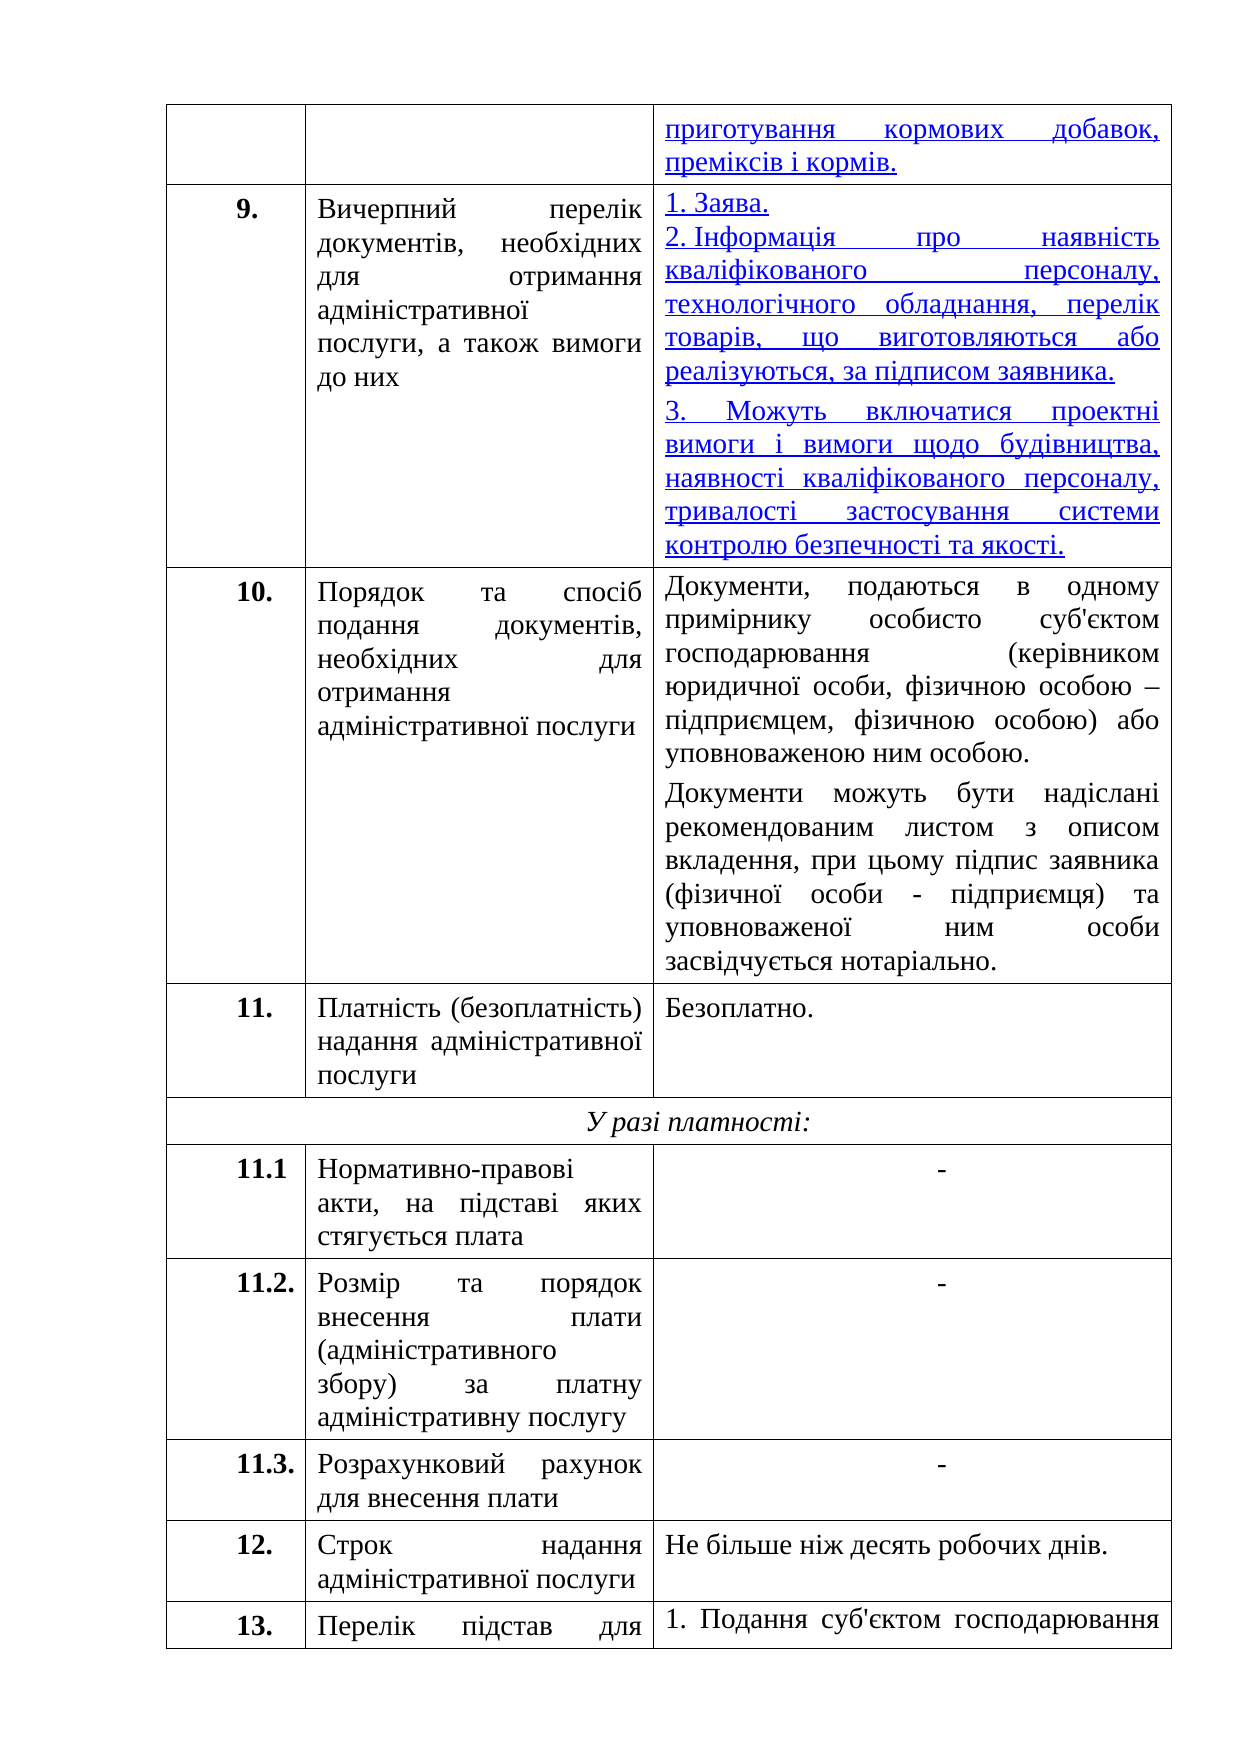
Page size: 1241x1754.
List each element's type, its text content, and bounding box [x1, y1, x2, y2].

table_cell У разі платності: [167, 1098, 1171, 1144]
table_cell 11. [167, 984, 305, 1097]
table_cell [654, 105, 1171, 184]
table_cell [654, 1602, 1171, 1648]
table_cell - [654, 1440, 1171, 1520]
table_cell Вичерпний перелік документів, необхідних для отримання адміністративної послуги, а також вимоги до них [306, 185, 653, 567]
table_cell Безоплатно. [654, 984, 1171, 1097]
table_cell Розрахунковий рахунок для внесення плати [306, 1440, 653, 1520]
table_cell Платність (безоплатність) надання адміністративної послуги [306, 984, 653, 1097]
table_cell - [654, 1259, 1171, 1439]
table_cell Нормативно-правові акти, на підставі яких стягується плата [306, 1145, 653, 1258]
table_cell 1. Заява. 2. Інформація про наявність кваліфікованого персоналу, технологічного обладнання, перелік товарів, що виготовляються або реалізуються, за підписом заявника. 3. Можуть включатися проектні вимоги і вимоги щодо будівництва, наявності кваліфікованого персоналу, тривалості застосування системи контролю безпечності та якості. [654, 185, 1171, 567]
table_cell 13. [167, 1602, 305, 1648]
table_cell Не більше ніж десять робочих днів. [654, 1521, 1171, 1601]
table_cell 8. [167, 105, 305, 184]
table_cell 11.2. [167, 1259, 305, 1439]
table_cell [306, 105, 653, 184]
table_cell Розмір та порядок внесення плати (адміністративного збору) за платну адміністративну послугу [306, 1259, 653, 1439]
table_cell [306, 1602, 653, 1648]
table_cell 11.3. [167, 1440, 305, 1520]
table_cell - [654, 1145, 1171, 1258]
table_cell 9. [167, 185, 305, 567]
table_cell Документи, подаються в одному примірнику особисто суб'єктом господарювання (керівником юридичної особи, фізичною особою – підприємцем, фізичною особою) або уповноваженою ним особою. Документи можуть бути надіслані рекомендованим листом з описом вкладення, при цьому підпис заявника (фізичної особи - підприємця) та уповноваженої ним особи засвідчується нотаріально. [654, 568, 1171, 983]
table_cell 10. [167, 568, 305, 983]
table_cell 11.1 [167, 1145, 305, 1258]
table_cell 12. [167, 1521, 305, 1601]
table_cell Порядок та спосіб подання документів, необхідних для отримання адміністративної послуги [306, 568, 653, 983]
table_cell Строк надання адміністративної послуги [306, 1521, 653, 1601]
